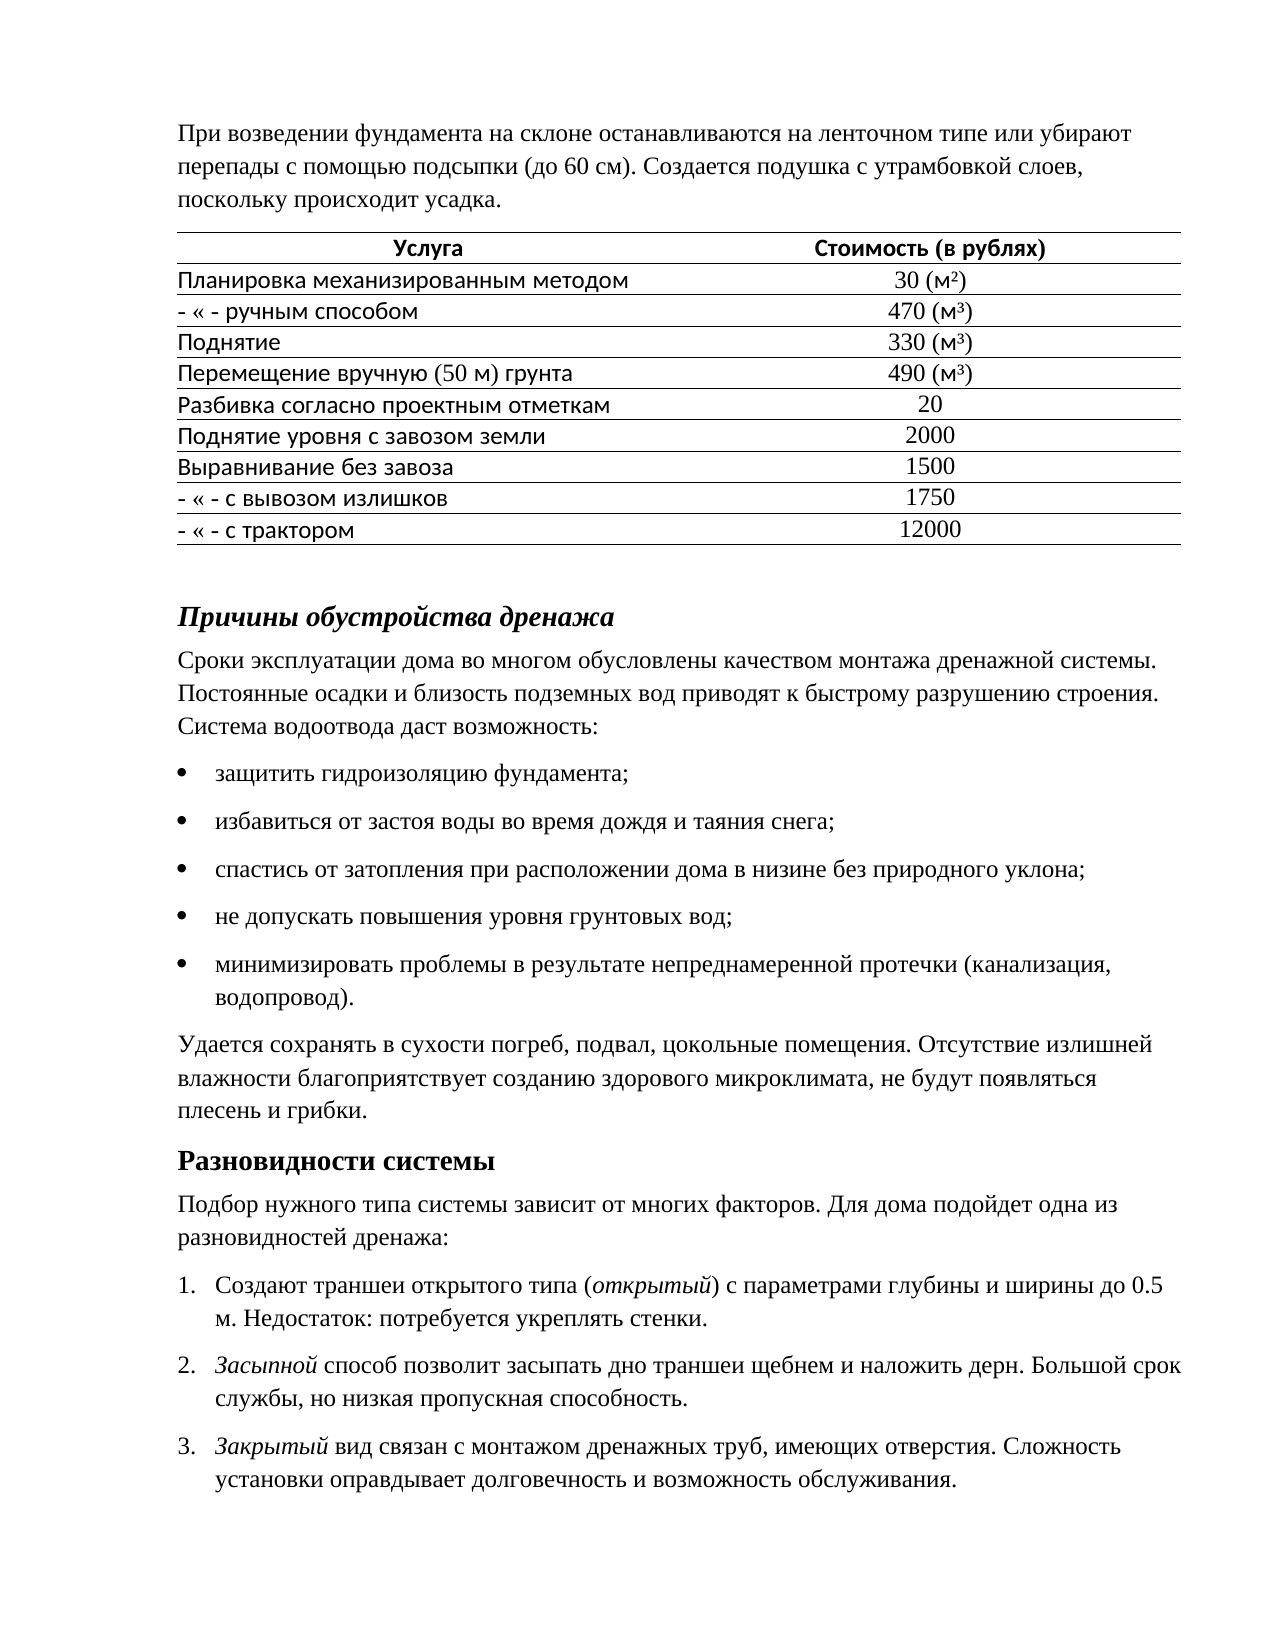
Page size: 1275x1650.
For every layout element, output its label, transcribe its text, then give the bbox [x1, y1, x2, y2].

list минимизировать проблемы в результате непреднамеренной протечки (канализация, водопровод). [177, 949, 1186, 1011]
table_cell - « - с вывозом излишков [177, 483, 679, 513]
text Разновидности системы [177, 1143, 1186, 1177]
table_cell Разбивка согласно проектным отметкам [177, 389, 679, 419]
list Закрытый вид связан с монтажом дренажных труб, имеющих отверстия. Сложность установки оправдывает долговечность и возможность обслуживания. [177, 1431, 1186, 1493]
text Причины обустройства дренажа [177, 599, 1186, 632]
table_cell 20 [679, 389, 1181, 419]
text При возведении фундамента на склоне останавливаются на ленточном типе или убирают перепады с помощью подсыпки (до 60 см). Создается подушка с утрамбовкой слоев, поскольку происходит усадка. [177, 118, 1186, 213]
text Удается сохранять в сухости погреб, подвал, цокольные помещения. Отсутствие излишней влажности благоприятствует созданию здорового микроклимата, не будут появляться плесень и грибки. [177, 1029, 1186, 1124]
table_cell 330 (м³) [679, 327, 1181, 357]
text Подбор нужного типа системы зависит от многих факторов. Для дома подойдет одна из разновидностей дренажа: [177, 1189, 1186, 1251]
list спастись от затопления при расположении дома в низине без природного уклона; [177, 854, 1186, 882]
table_cell 30 (м²) [679, 264, 1181, 294]
list Создают траншеи открытого типа (открытый) с параметрами глубины и ширины до 0.5 м. Недостаток: потребуется укреплять стенки. [177, 1270, 1186, 1332]
table_cell Поднятие [177, 327, 679, 357]
table_cell 1750 [679, 483, 1181, 513]
table_cell 1500 [679, 452, 1181, 482]
list избавиться от застоя воды во время дождя и таяния снега; [177, 806, 1186, 835]
table_cell 2000 [679, 420, 1181, 451]
table_header Стоимость (в рублях) [679, 233, 1181, 263]
list не допускать повышения уровня грунтовых вод; [177, 901, 1186, 930]
table_cell - « - с трактором [177, 514, 679, 544]
table_cell - « - ручным способом [177, 295, 679, 326]
table_cell Выравнивание без завоза [177, 452, 679, 482]
table_header Услуга [177, 233, 679, 263]
table_cell 470 (м³) [679, 295, 1181, 326]
table_cell Поднятие уровня с завозом земли [177, 420, 679, 451]
table_cell Планировка механизированным методом [177, 264, 679, 294]
table_cell Перемещение вручную (50 м) грунта [177, 358, 679, 388]
text Сроки эксплуатации дома во многом обусловлены качеством монтажа дренажной системы. Постоянные осадки и близость подземных вод приводят к быстрому разрушению строения. Система водоотвода даст возможность: [177, 645, 1186, 740]
list защитить гидроизоляцию фундамента; [177, 758, 1186, 787]
table_cell 12000 [679, 514, 1181, 544]
table_cell 490 (м³) [679, 358, 1181, 388]
list Засыпной способ позволит засыпать дно траншеи щебнем и наложить дерн. Большой срок службы, но низкая пропускная способность. [177, 1351, 1186, 1412]
